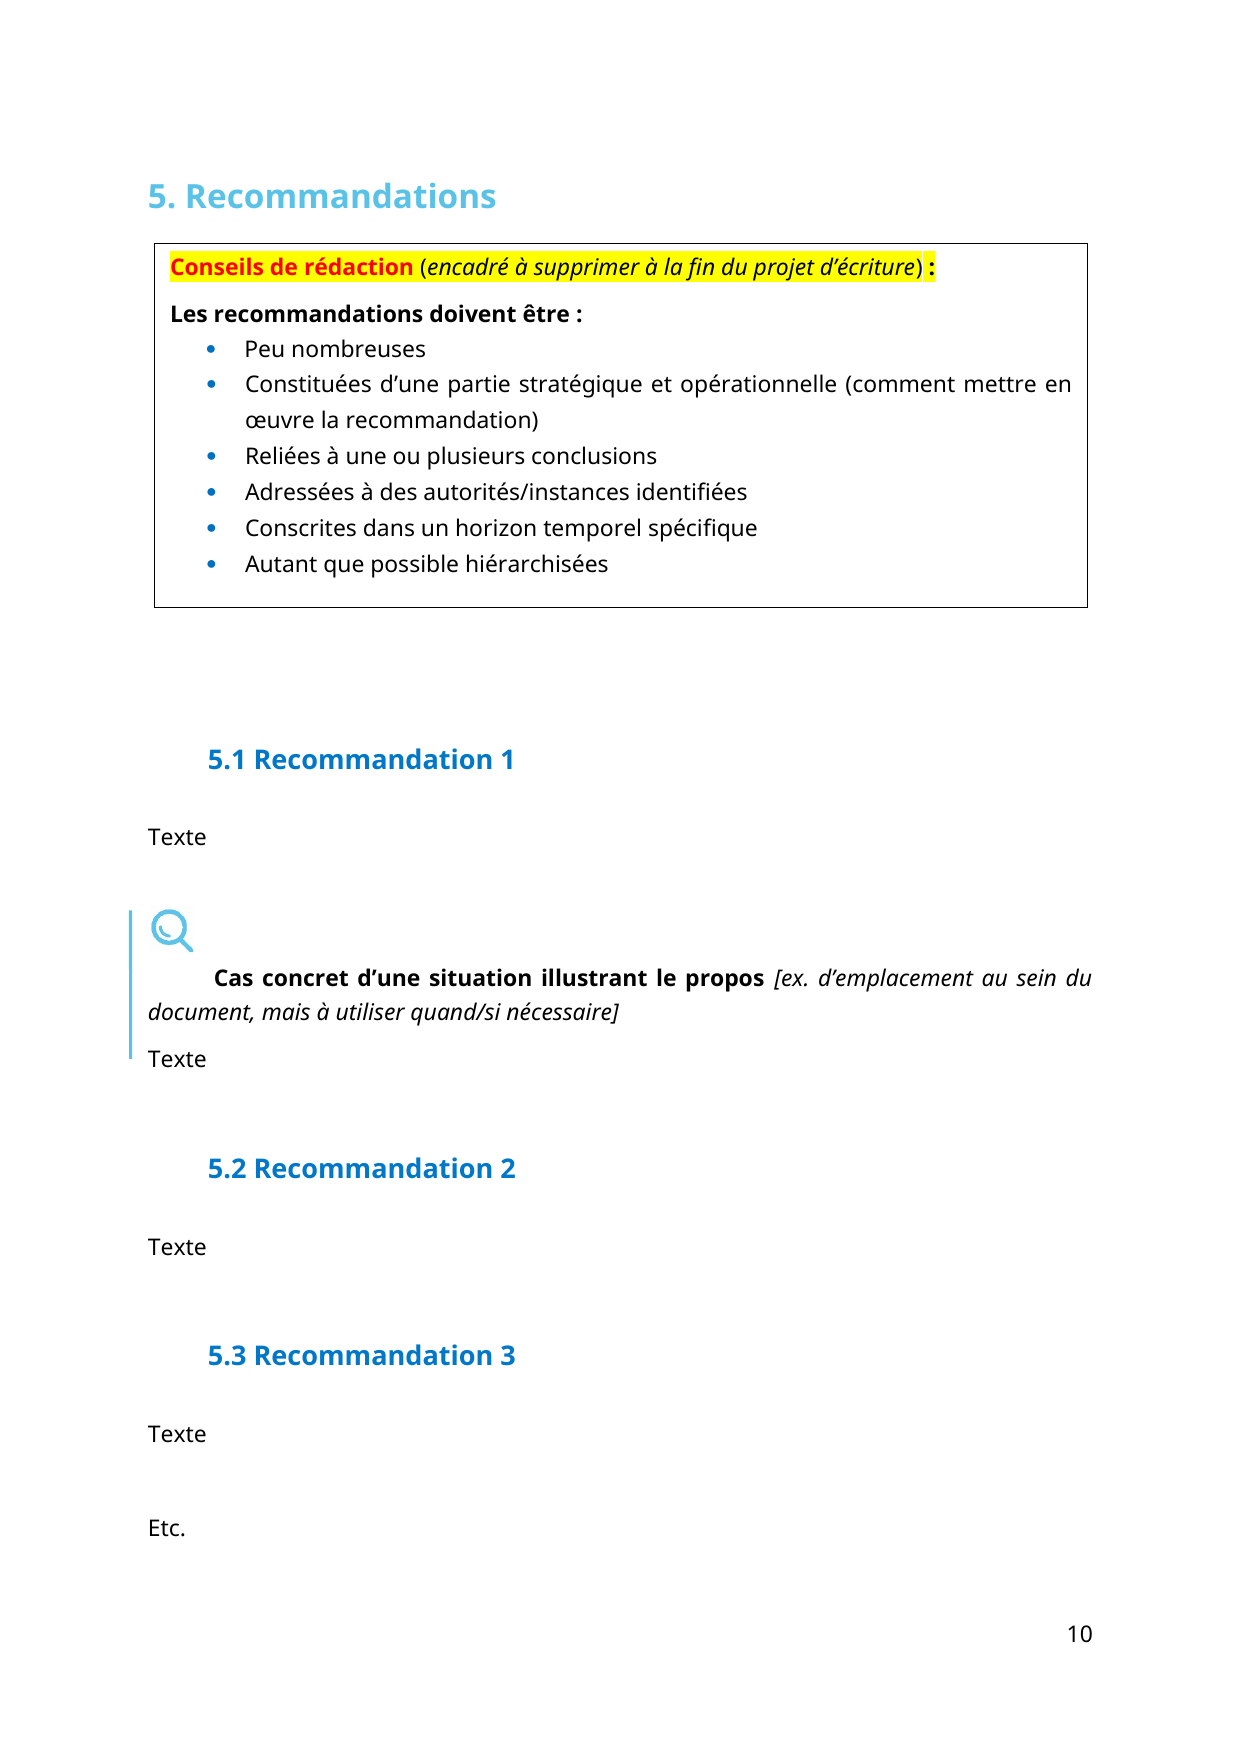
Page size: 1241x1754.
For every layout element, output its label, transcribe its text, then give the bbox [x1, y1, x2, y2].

subtitle 5.3 Recommandation 3 [148, 1337, 1092, 1374]
subtitle 5. Recommandations [148, 173, 1092, 218]
text Texte [148, 1196, 1092, 1262]
subtitle 5.1 Recommandation 1 [148, 740, 1092, 777]
picture [147, 905, 195, 953]
text Texte [148, 1043, 1092, 1074]
text Texte [148, 1384, 1092, 1449]
text Etc. [148, 1512, 1092, 1543]
text Texte [148, 787, 1092, 853]
text Cas concret d’une situation illustrant le propos [ex. d’emplacement au sein du document, mais à utiliser quand/si nécessaire] [148, 962, 1092, 1028]
subtitle 5.2 Recommandation 2 [148, 1149, 1092, 1186]
